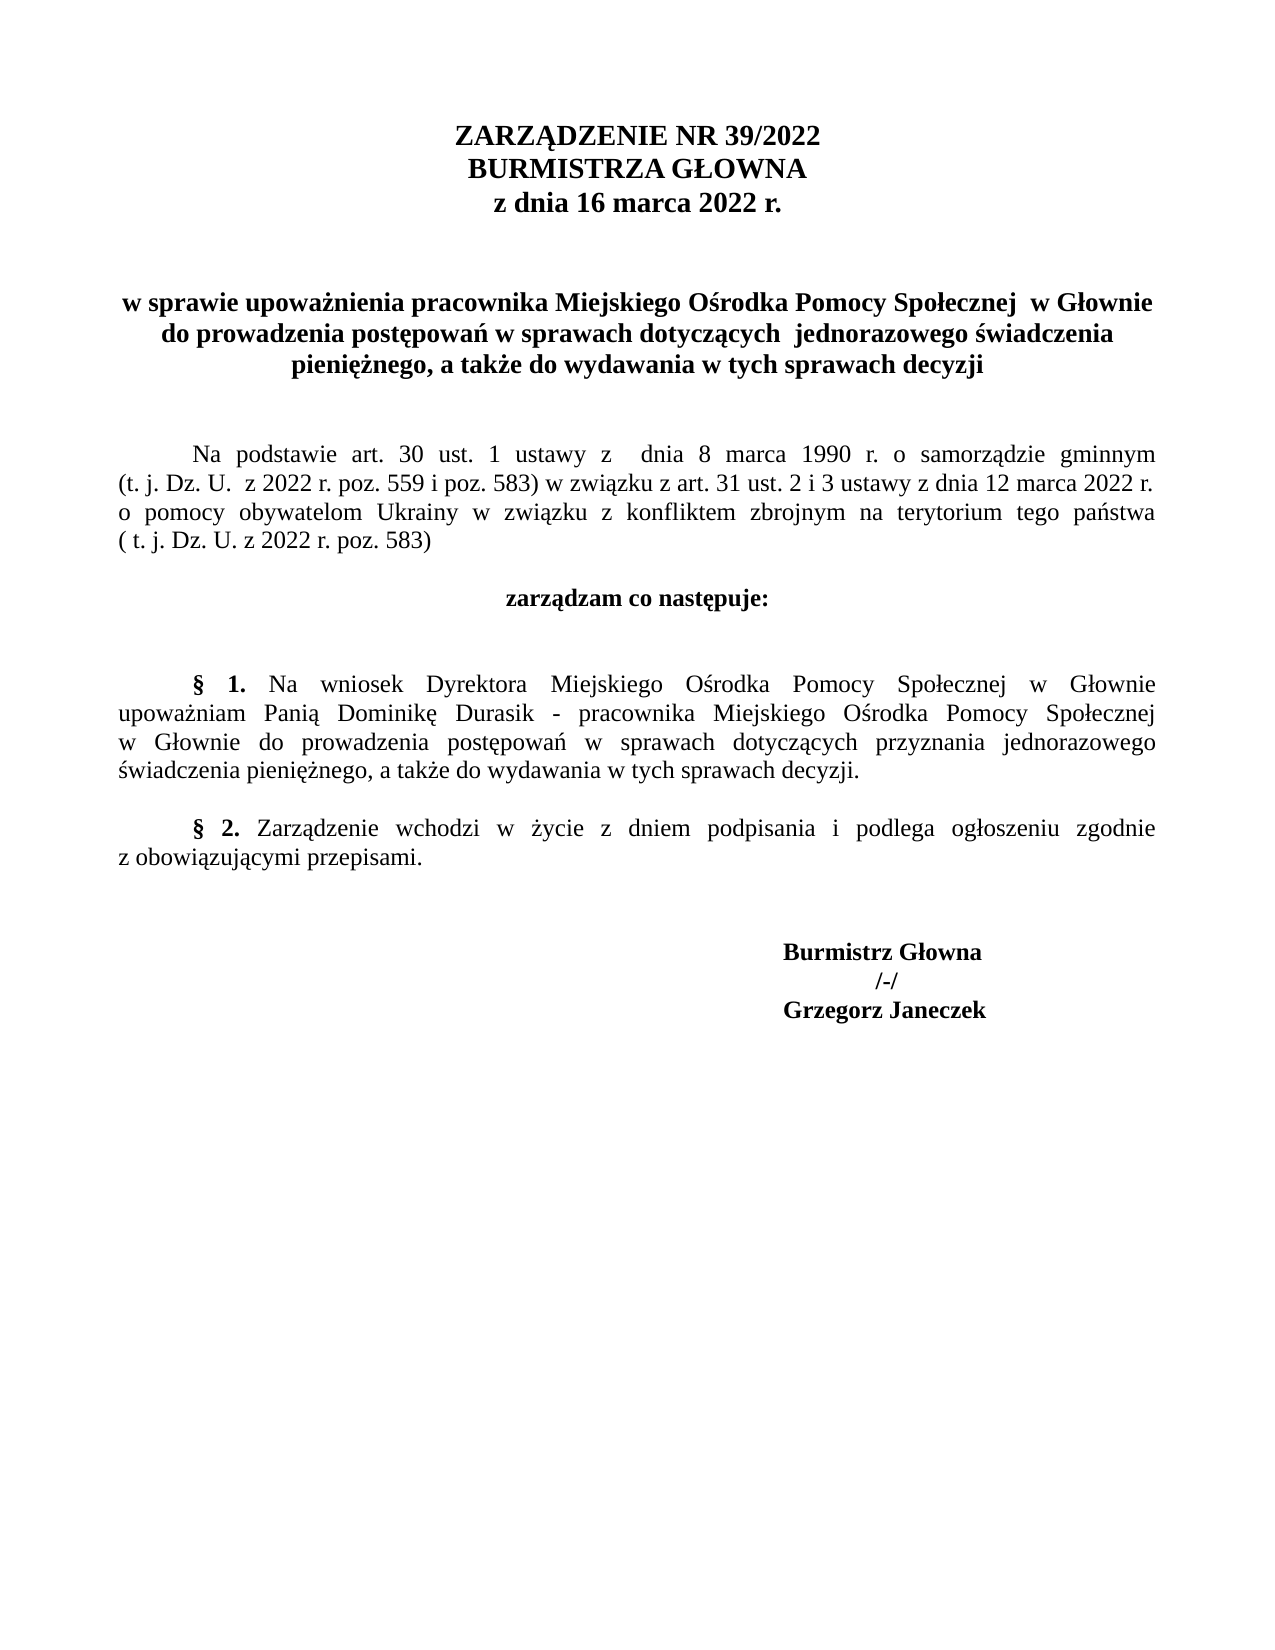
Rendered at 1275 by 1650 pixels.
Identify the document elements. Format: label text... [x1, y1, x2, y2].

text /-/ [118, 966, 1157, 995]
text ZARZĄDZENIE NR 39/2022 [118, 118, 1157, 152]
text Na podstawie art. 30 ust. 1 ustawy z dnia 8 marca 1990 r. o samorządzie gminnym (t. j. Dz. U. z 2022 r. poz. 559 i poz. 583) w związku z art. 31 ust. 2 i 3 ustawy z dnia 12 marca 2022 r. o pomocy obywatelom Ukrainy w związku z konfliktem zbrojnym na terytorium tego państwa ( t. j. Dz. U. z 2022 r. poz. 583) [118, 439, 1157, 554]
text w sprawie upoważnienia pracownika Miejskiego Ośrodka Pomocy Społecznej w Głownie [118, 286, 1157, 317]
text § 1. Na wniosek Dyrektora Miejskiego Ośrodka Pomocy Społecznej w Głownie upoważniam Panią Dominikę Durasik - pracownika Miejskiego Ośrodka Pomocy Społecznej w Głownie do prowadzenia postępowań w sprawach dotyczących przyznania jednorazowego świadczenia pieniężnego, a także do wydawania w tych sprawach decyzji. [118, 669, 1157, 784]
text Burmistrz Głowna [118, 937, 1157, 966]
text BURMISTRZA GŁOWNA [118, 152, 1157, 185]
text Grzegorz Janeczek [118, 995, 1157, 1024]
text z dnia 16 marca 2022 r. [118, 185, 1157, 219]
text § 2. Zarządzenie wchodzi w życie z dniem podpisania i podlega ogłoszeniu zgodnie z obowiązującymi przepisami. [118, 813, 1157, 870]
text do prowadzenia postępowań w sprawach dotyczących jednorazowego świadczenia pieniężnego, a także do wydawania w tych sprawach decyzji [118, 317, 1157, 379]
text zarządzam co następuje: [118, 583, 1157, 612]
